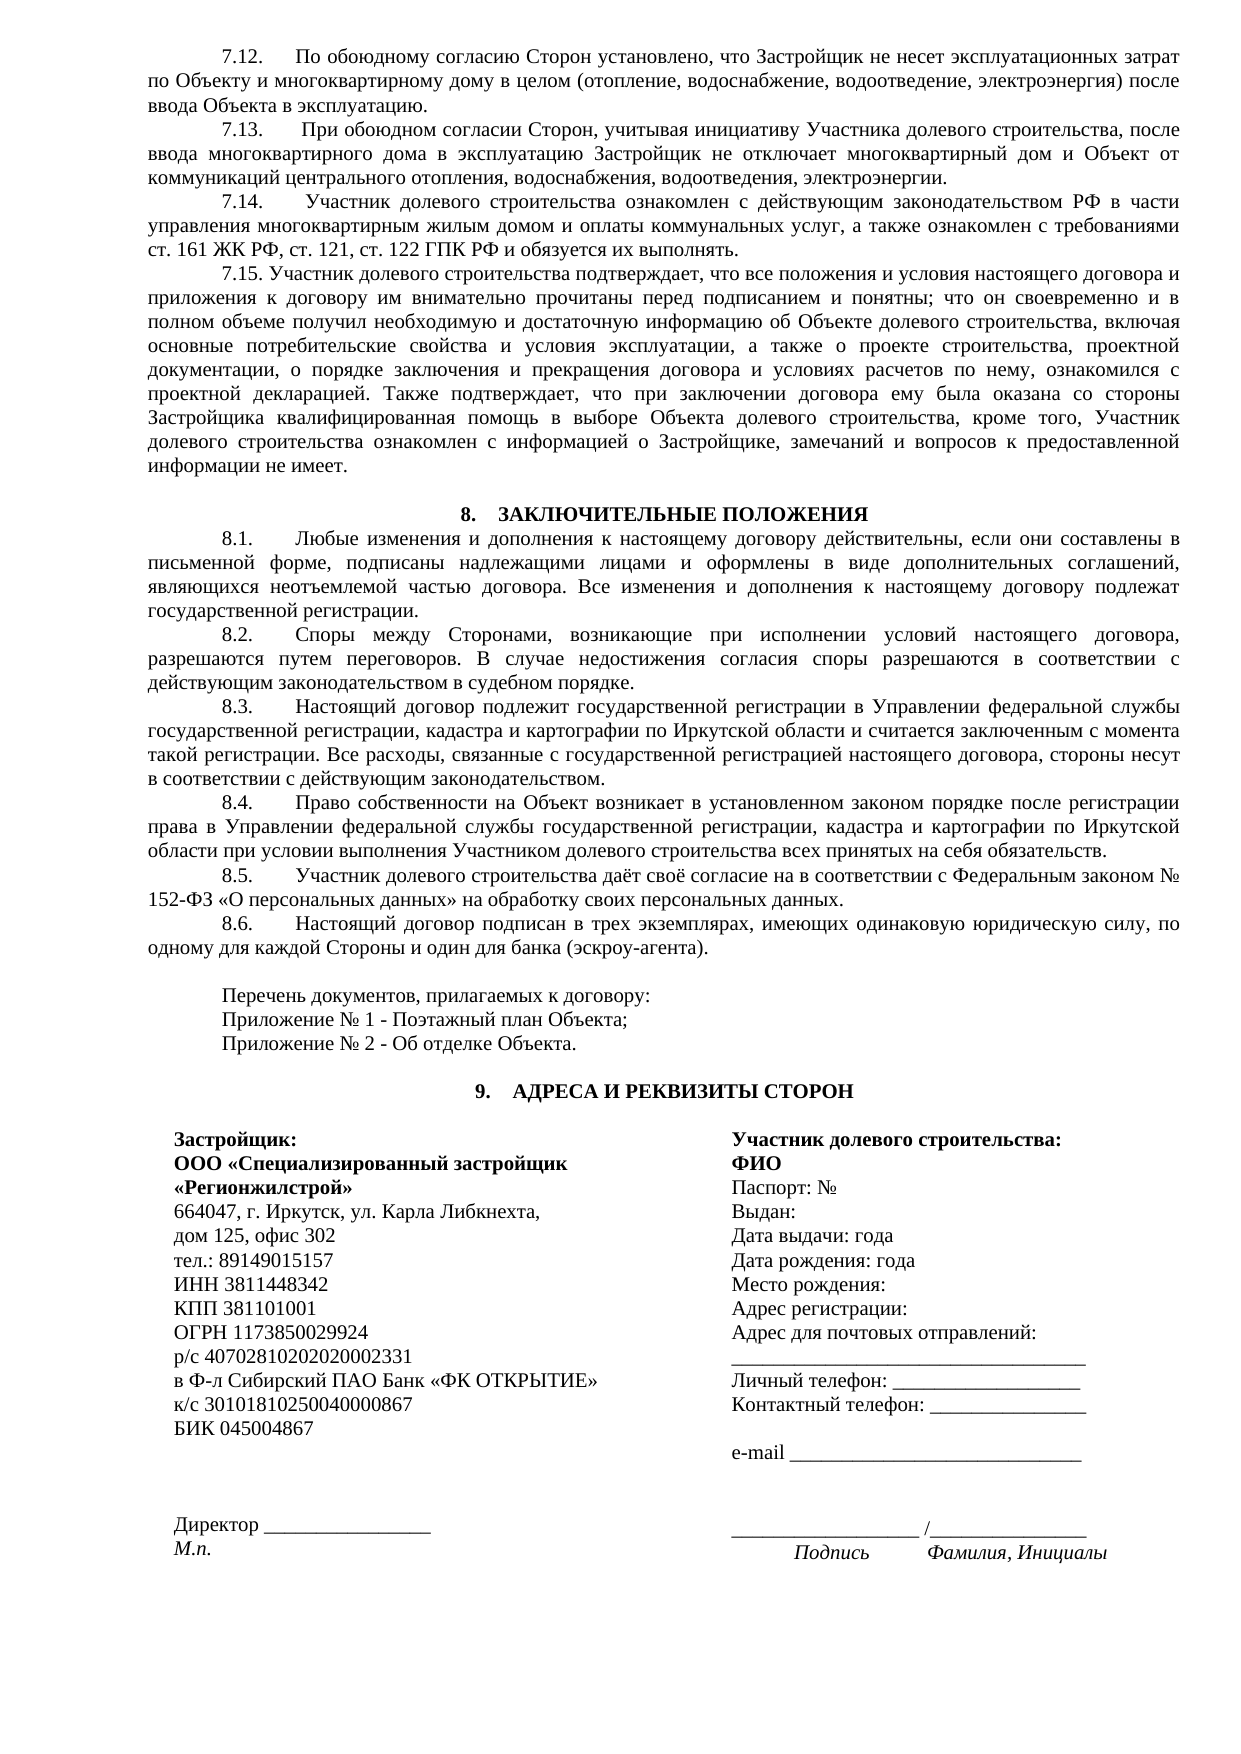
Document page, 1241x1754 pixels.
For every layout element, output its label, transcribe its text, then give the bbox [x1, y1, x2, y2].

list Участник долевого строительства ознакомлен с действующим законодательством РФ в части управления многоквартирным жилым домом и оплаты коммунальных услуг, а также ознакомлен с требованиями ст. 161 ЖК РФ, ст. 121, ст. 122 ГПК РФ и обязуется их выполнять. [148, 189, 1181, 261]
list АДРЕСА И РЕКВИЗИТЫ СТОРОН [148, 1079, 1181, 1103]
list Участник долевого строительства даёт своё согласие на в соответствии с Федеральным законом № 152-ФЗ «О персональных данных» на обработку своих персональных данных. [148, 862, 1181, 911]
list Настоящий договор подписан в трех экземплярах, имеющих одинаковую юридическую силу, по одному для каждой Стороны и один для банка (эскроу-агента). [148, 911, 1181, 959]
table_header Участник долевого строительства: ФИО Паспорт: № Выдан: Дата выдачи: года Дата рождения: года Место рождения: Адрес регистрации: Адрес для почтовых отправлений: __________________________________ Личный телефон: __________________ Контактный телефон: _______________ e-mail ____________________________ __________________ /_______________ Подпись Фамилия, Инициалы [720, 1127, 1237, 1584]
list Любые изменения и дополнения к настоящему договору действительны, если они составлены в письменной форме, подписаны надлежащими лицами и оформлены в виде дополнительных соглашений, являющихся неотъемлемой частью договора. Все изменения и дополнения к настоящему договору подлежат государственной регистрации. [148, 526, 1181, 622]
list Настоящий договор подлежит государственной регистрации в Управлении федеральной службы государственной регистрации, кадастра и картографии по Иркутской области и считается заключенным с момента такой регистрации. Все расходы, связанные с государственной регистрацией настоящего договора, стороны несут в соответствии с действующим законодательством. [148, 694, 1181, 790]
table_header Застройщик: ООО «Специализированный застройщик «Регионжилстрой» 664047, г. Иркутск, ул. Карла Либкнехта, дом 125, офис 302 тел.: 89149015157 ИНН 3811448342 КПП 381101001 ОГРН 1173850029924 р/с 40702810202020002331 в Ф-л Сибирский ПАО Банк «ФК ОТКРЫТИЕ» к/с 30101810250040000867 БИК 045004867 Директор ________________ М.п. [159, 1127, 720, 1584]
list ЗАКЛЮЧИТЕЛЬНЫЕ ПОЛОЖЕНИЯ [148, 502, 1181, 526]
text Приложение № 1 - Поэтажный план Объекта; [148, 1007, 1181, 1031]
list Право собственности на Объект возникает в установленном законом порядке после регистрации права в Управлении федеральной службы государственной регистрации, кадастра и картографии по Иркутской области при условии выполнения Участником долевого строительства всех принятых на себя обязательств. [148, 790, 1181, 862]
list Споры между Сторонами, возникающие при исполнении условий настоящего договора, разрешаются путем переговоров. В случае недостижения согласия споры разрешаются в соответствии с действующим законодательством в судебном порядке. [148, 622, 1181, 694]
text Приложение № 2 - Об отделке Объекта. [148, 1031, 1181, 1055]
list По обоюдному согласию Сторон установлено, что Застройщик не несет эксплуатационных затрат по Объекту и многоквартирному дому в целом (отопление, водоснабжение, водоотведение, электроэнергия) после ввода Объекта в эксплуатацию. [148, 44, 1181, 117]
text 7.15. Участник долевого строительства подтверждает, что все положения и условия настоящего договора и приложения к договору им внимательно прочитаны перед подписанием и понятны; что он своевременно и в полном объеме получил необходимую и достаточную информацию об Объекте долевого строительства, включая основные потребительские свойства и условия эксплуатации, а также о проекте строительства, проектной документации, о порядке заключения и прекращения договора и условиях расчетов по нему, ознакомился с проектной декларацией. Также подтверждает, что при заключении договора ему была оказана со стороны Застройщика квалифицированная помощь в выборе Объекта долевого строительства, кроме того, Участник долевого строительства ознакомлен с информацией о Застройщике, замечаний и вопросов к предоставленной информации не имеет. [148, 261, 1181, 477]
text Перечень документов, прилагаемых к договору: [148, 983, 1181, 1007]
list При обоюдном согласии Сторон, учитывая инициативу Участника долевого строительства, после ввода многоквартирного дома в эксплуатацию Застройщик не отключает многоквартирный дом и Объект от коммуникаций центрального отопления, водоснабжения, водоотведения, электроэнергии. [148, 117, 1181, 189]
